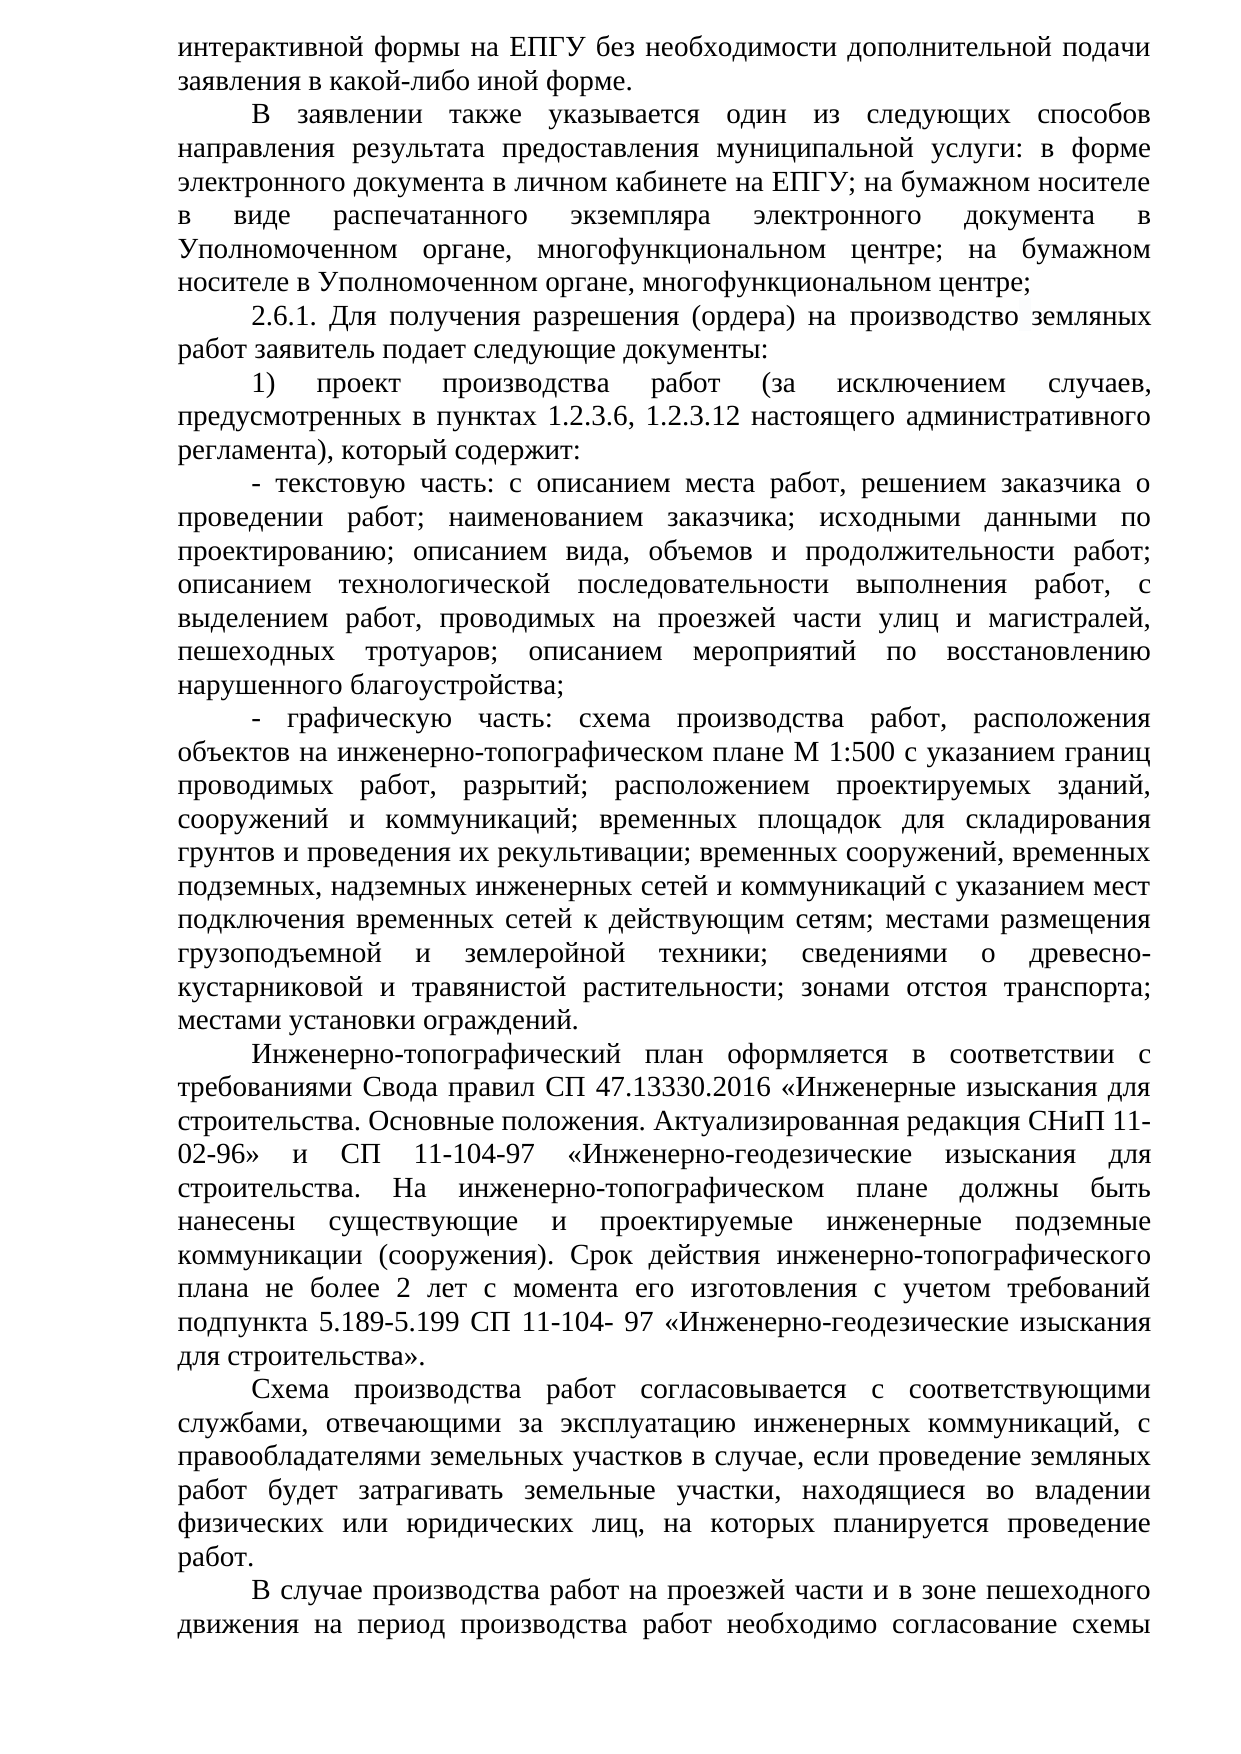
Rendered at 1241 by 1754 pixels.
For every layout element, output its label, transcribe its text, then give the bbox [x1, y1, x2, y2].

text - текстовую часть: с описанием места работ, решением заказчика о проведении работ; наименованием заказчика; исходными данными по проектированию; описанием вида, объемов и продолжительности работ; описанием технологической последовательности выполнения работ, с выделением работ, проводимых на проезжей части улиц и магистралей, пешеходных тротуаров; описанием мероприятий по восстановлению нарушенного благоустройства; [177, 466, 1152, 700]
text В заявлении также указывается один из следующих способов направления результата предоставления муниципальной услуги: в форме электронного документа в личном кабинете на ЕПГУ; на бумажном носителе в виде распечатанного экземпляра электронного документа в Уполномоченном органе, многофункциональном центре; на бумажном носителе в Уполномоченном органе, многофункциональном центре; [177, 97, 1152, 298]
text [177, 1572, 1152, 1639]
text 2.6.1. Для получения разрешения (ордера) на производство земляных работ заявитель подает следующие документы: [177, 298, 1152, 365]
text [177, 29, 1152, 97]
text Инженерно-топографический план оформляется в соответствии с требованиями Свода правил СП 47.13330.2016 «Инженерные изыскания для строительства. Основные положения. Актуализированная редакция СНиП 11-02-96» и СП 11-104-97 «Инженерно-геодезические изыскания для строительства. На инженерно-топографическом плане должны быть нанесены существующие и проектируемые инженерные подземные коммуникации (сооружения). Срок действия инженерно-топографического плана не более 2 лет с момента его изготовления с учетом требований подпункта 5.189-5.199 СП 11-104- 97 «Инженерно-геодезические изыскания для строительства». [177, 1036, 1152, 1371]
text - графическую часть: схема производства работ, расположения объектов на инженерно-топографическом плане М 1:500 с указанием границ проводимых работ, разрытий; расположением проектируемых зданий, сооружений и коммуникаций; временных площадок для складирования грунтов и проведения их рекультивации; временных сооружений, временных подземных, надземных инженерных сетей и коммуникаций с указанием мест подключения временных сетей к действующим сетям; местами размещения грузоподъемной и землеройной техники; сведениями о древесно-кустарниковой и травянистой растительности; зонами отстоя транспорта; местами установки ограждений. [177, 700, 1152, 1036]
text 1) проект производства работ (за исключением случаев, предусмотренных в пунктах 1.2.3.6, 1.2.3.12 настоящего административного регламента), который содержит: [177, 365, 1152, 466]
text Схема производства работ согласовывается с соответствующими службами, отвечающими за эксплуатацию инженерных коммуникаций, с правообладателями земельных участков в случае, если проведение земляных работ будет затрагивать земельные участки, находящиеся во владении физических или юридических лиц, на которых планируется проведение работ. [177, 1371, 1152, 1572]
